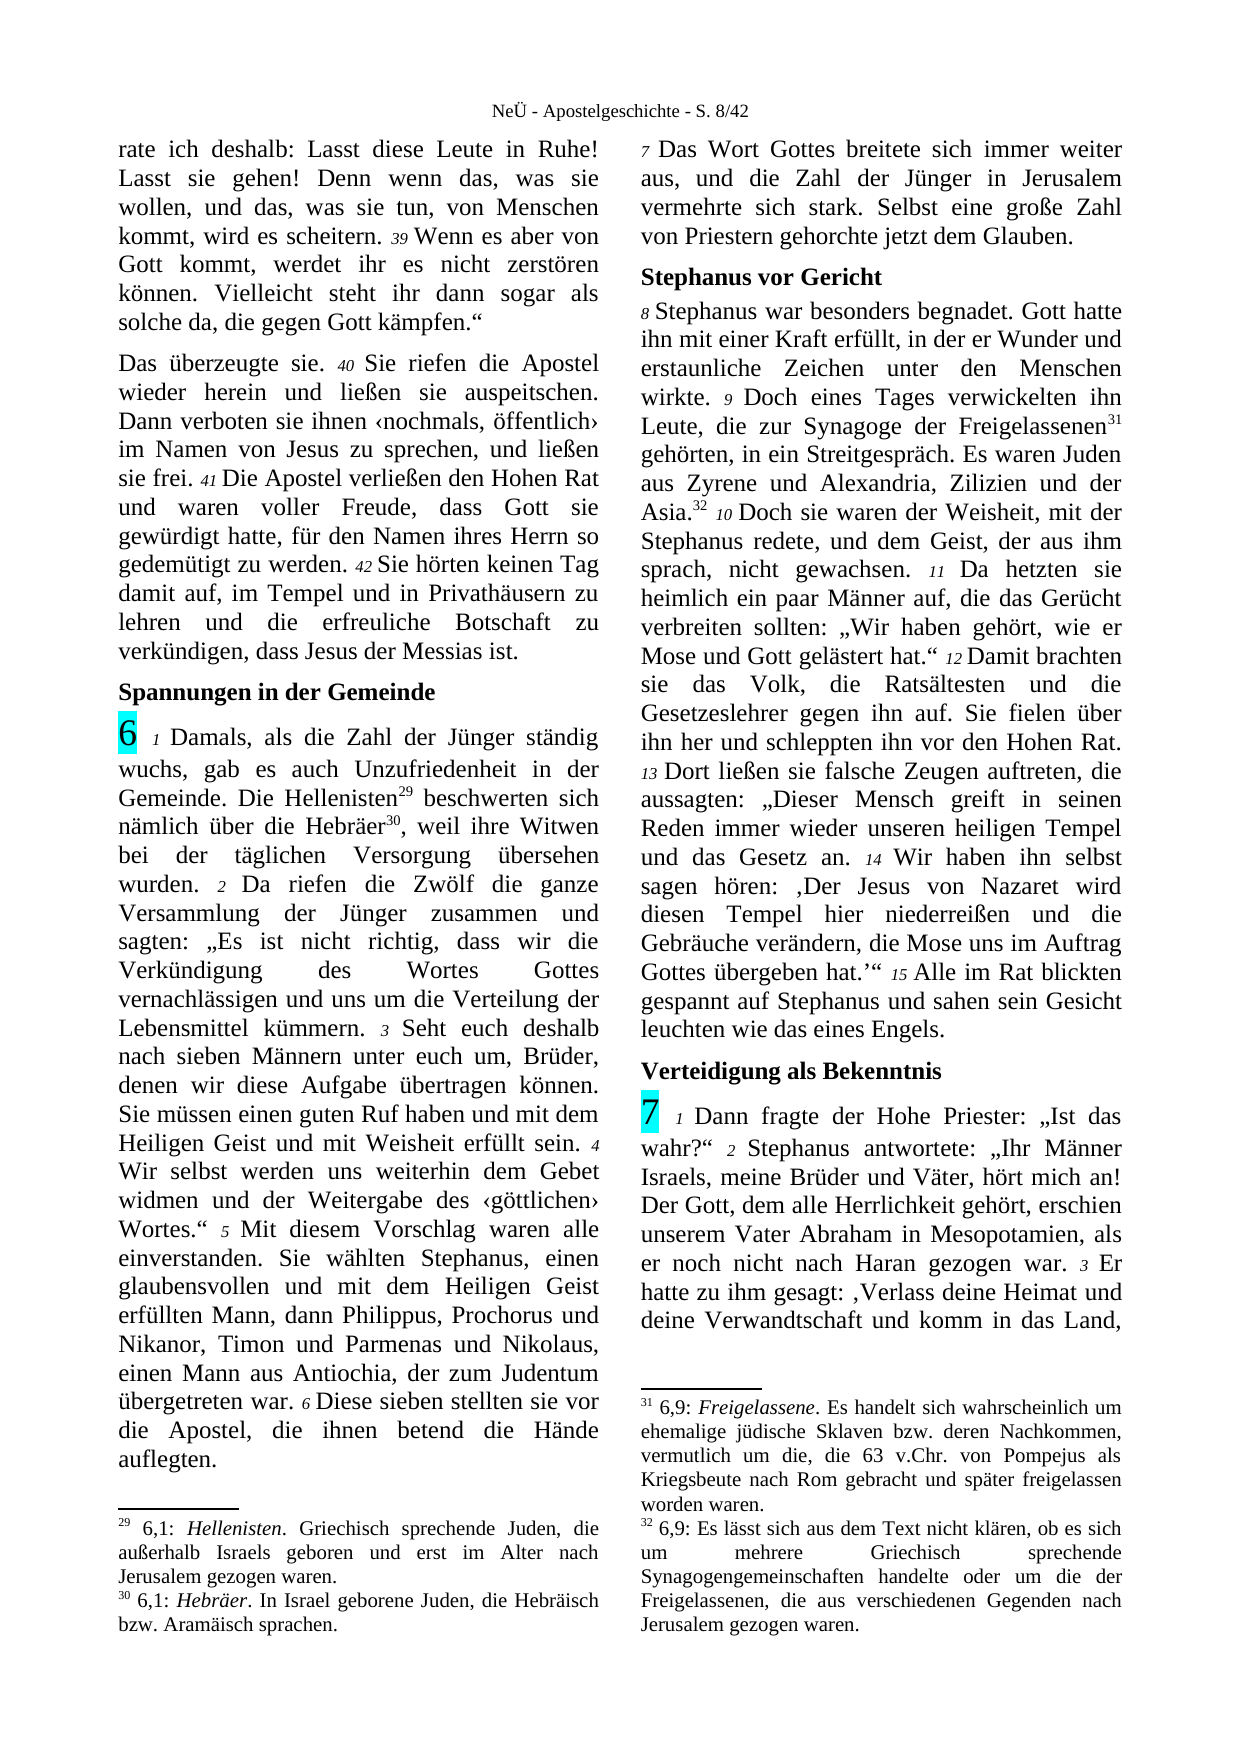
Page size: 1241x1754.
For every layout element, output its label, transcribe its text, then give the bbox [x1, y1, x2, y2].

text Verteidigung als Bekenntnis [641, 1056, 1122, 1084]
text 7 Das Wort Gottes breitete sich immer weiter aus, und die Zahl der Jünger in Jerusalem vermehrte sich stark. Selbst eine große Zahl von Priestern gehorchte jetzt dem Glauben. [641, 134, 1122, 249]
text Das überzeugte sie. 40 Sie riefen die Apostel wieder herein und ließen sie auspeitschen. Dann verboten sie ihnen ‹nochmals, öffentlich› im Namen von Jesus zu sprechen, und ließen sie frei. 41 Die Apostel verließen den Hohen Rat und waren voller Freude, dass Gott sie gewürdigt hatte, für den Namen ihres Herrn so gedemütigt zu werden. 42 Sie hörten keinen Tag damit auf, im Tempel und in Privathäusern zu lehren und die erfreuliche Botschaft zu verkündigen, dass Jesus der Messias ist. [118, 348, 599, 664]
text Spannungen in der Gemeinde [118, 677, 599, 706]
text Stephanus vor Gericht [641, 262, 1122, 291]
text 8 Stephanus war besonders begnadet. Gott hatte ihn mit einer Kraft erfüllt, in der er Wunder und erstaunliche Zeichen unter den Menschen wirkte. 9 Doch eines Tages verwickelten ihn Leute, die zur Synagoge der Freigelassenen gehörten, in ein Streitgespräch. Es waren Juden aus Zyrene und Alexandria, Zilizien und der Asia. 10 Doch sie waren der Weisheit, mit der Stephanus redete, und dem Geist, der aus ihm sprach, nicht gewachsen. 11 Da hetzten sie heimlich ein paar Männer auf, die das Gerücht verbreiten sollten: „Wir haben gehört, wie er Mose und Gott gelästert hat.“ 12 Damit brachten sie das Volk, die Ratsältesten und die Gesetzeslehrer gegen ihn auf. Sie fielen über ihn her und schleppten ihn vor den Hohen Rat. 13 Dort ließen sie falsche Zeugen auftreten, die aussagten: „Dieser Mensch greift in seinen Reden immer wieder unseren heiligen Tempel und das Gesetz an. 14 Wir haben ihn selbst sagen hören: ‚Der Jesus von Nazaret wird diesen Tempel hier niederreißen und die Gebräuche verändern, die Mose uns im Auftrag Gottes übergeben hat.’“ 15 Alle im Rat blickten gespannt auf Stephanus und sahen sein Gesicht leuchten wie das eines Engels. [641, 296, 1122, 1043]
text 6 1 Damals, als die Zahl der Jünger ständig wuchs, gab es auch Unzufriedenheit in der Gemeinde. Die Hellenisten beschwerten sich nämlich über die Hebräer, weil ihre Witwen bei der täglichen Versorgung übersehen wurden. 2 Da riefen die Zwölf die ganze Versammlung der Jünger zusammen und sagten: „Es ist nicht richtig, dass wir die Verkündigung des Wortes Gottes vernachlässigen und uns um die Verteilung der Lebensmittel kümmern. 3 Seht euch deshalb nach sieben Männern unter euch um, Brüder, denen wir diese Aufgabe übertragen können. Sie müssen einen guten Ruf haben und mit dem Heiligen Geist und mit Weisheit erfüllt sein. 4 Wir selbst werden uns weiterhin dem Gebet widmen und der Weitergabe des ‹göttlichen› Wortes.“ 5 Mit diesem Vorschlag waren alle einverstanden. Sie wählten Stephanus, einen glaubensvollen und mit dem Heiligen Geist erfüllten Mann, dann Philippus, Prochorus und Nikanor, Timon und Parmenas und Nikolaus, einen Mann aus Antiochia, der zum Judentum übergetreten war. 6 Diese sieben stellten sie vor die Apostel, die ihnen betend die Hände auflegten. [118, 711, 599, 1473]
